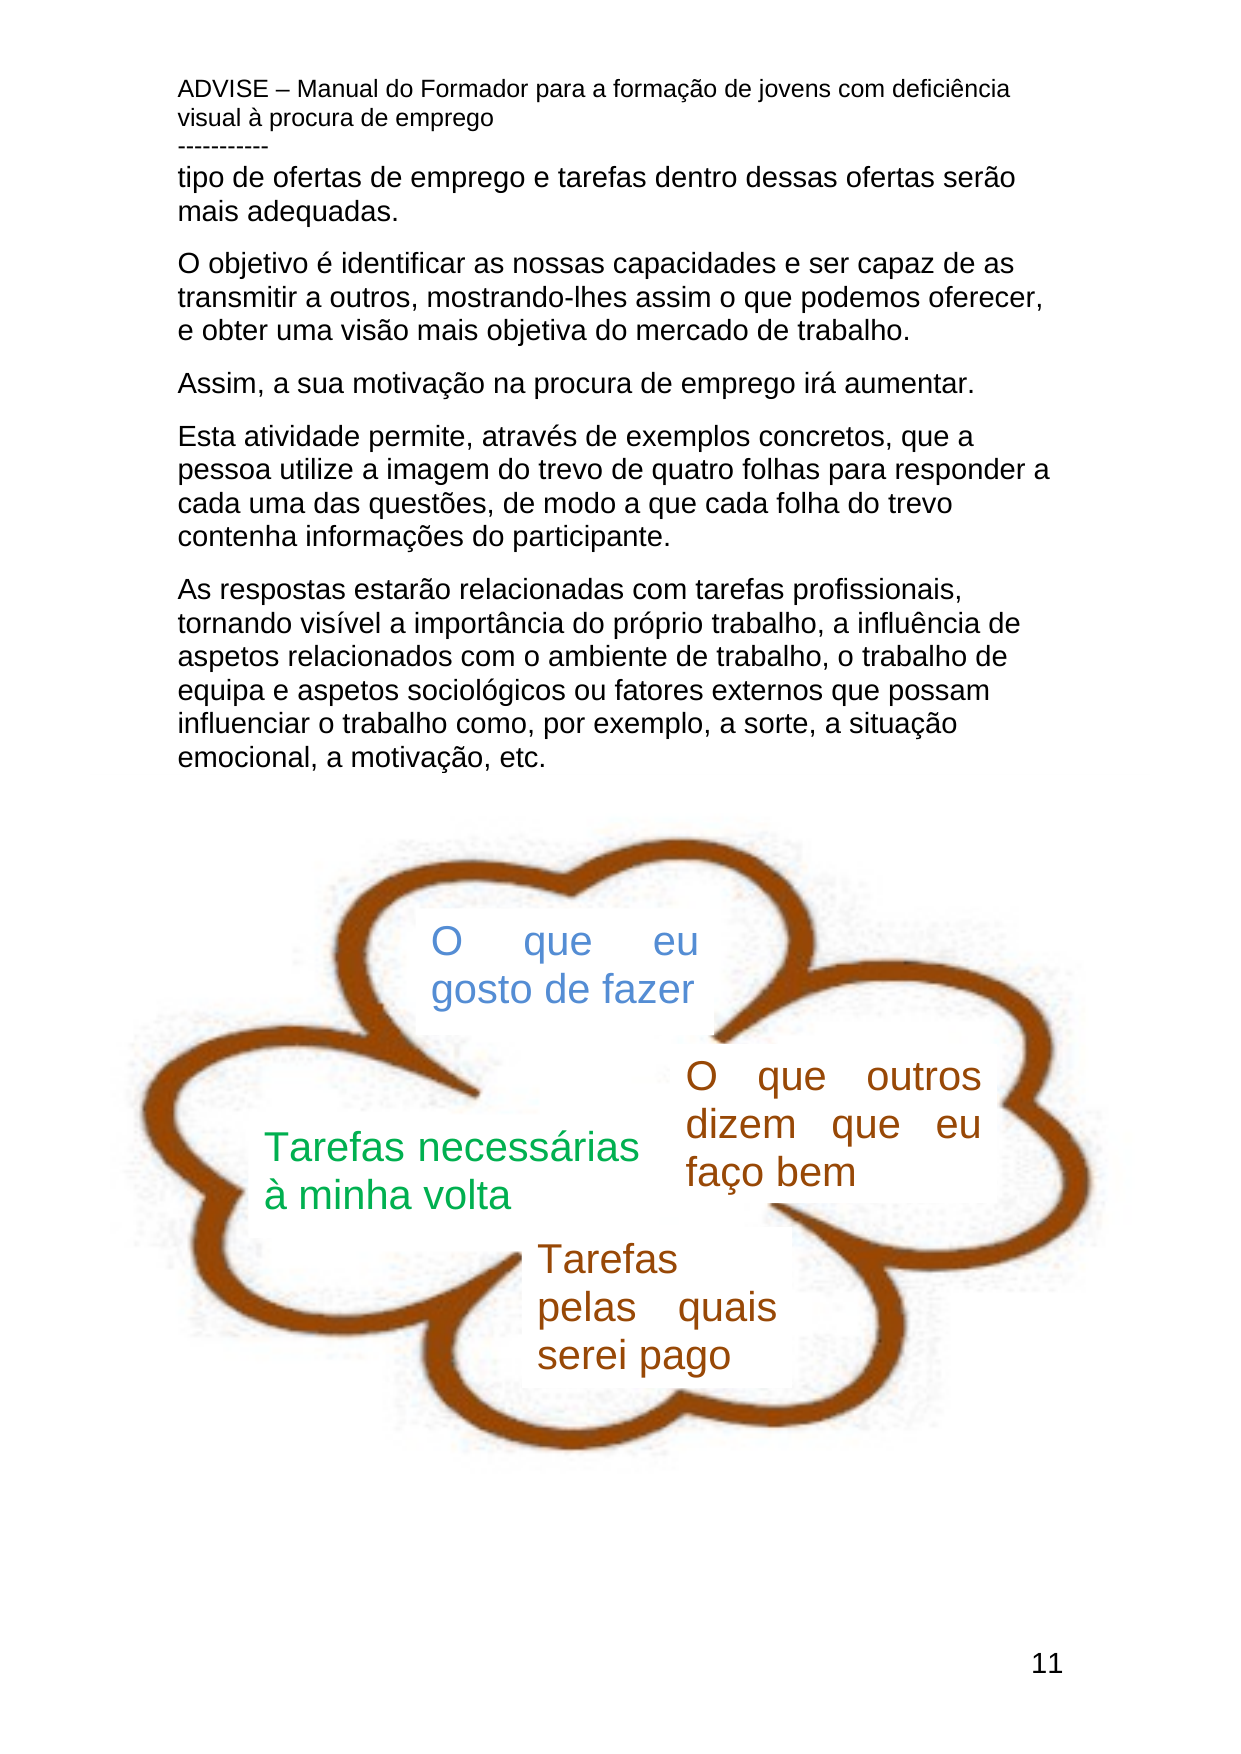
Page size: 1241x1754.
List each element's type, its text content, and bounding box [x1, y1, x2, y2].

text Esta atividade permite, através de exemplos concretos, que a pessoa utilize a imagem do trevo de quatro folhas para responder a cada uma das questões, de modo a que cada folha do trevo contenha informações do participante. [177, 419, 1063, 553]
picture [90, 773, 1150, 1541]
text Assim, a sua motivação na procura de emprego irá aumentar. [177, 366, 1063, 400]
text As respostas estarão relacionadas com tarefas profissionais, tornando visível a importância do próprio trabalho, a influência de aspetos relacionados com o ambiente de trabalho, o trabalho de equipa e aspetos sociológicos ou fatores externos que possam influenciar o trabalho como, por exemplo, a sorte, a situação emocional, a motivação, etc. [177, 572, 1063, 773]
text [177, 160, 1063, 227]
text O objetivo é identificar as nossas capacidades e ser capaz de as transmitir a outros, mostrando-lhes assim o que podemos oferecer, e obter uma visão mais objetiva do mercado de trabalho. [177, 246, 1063, 347]
